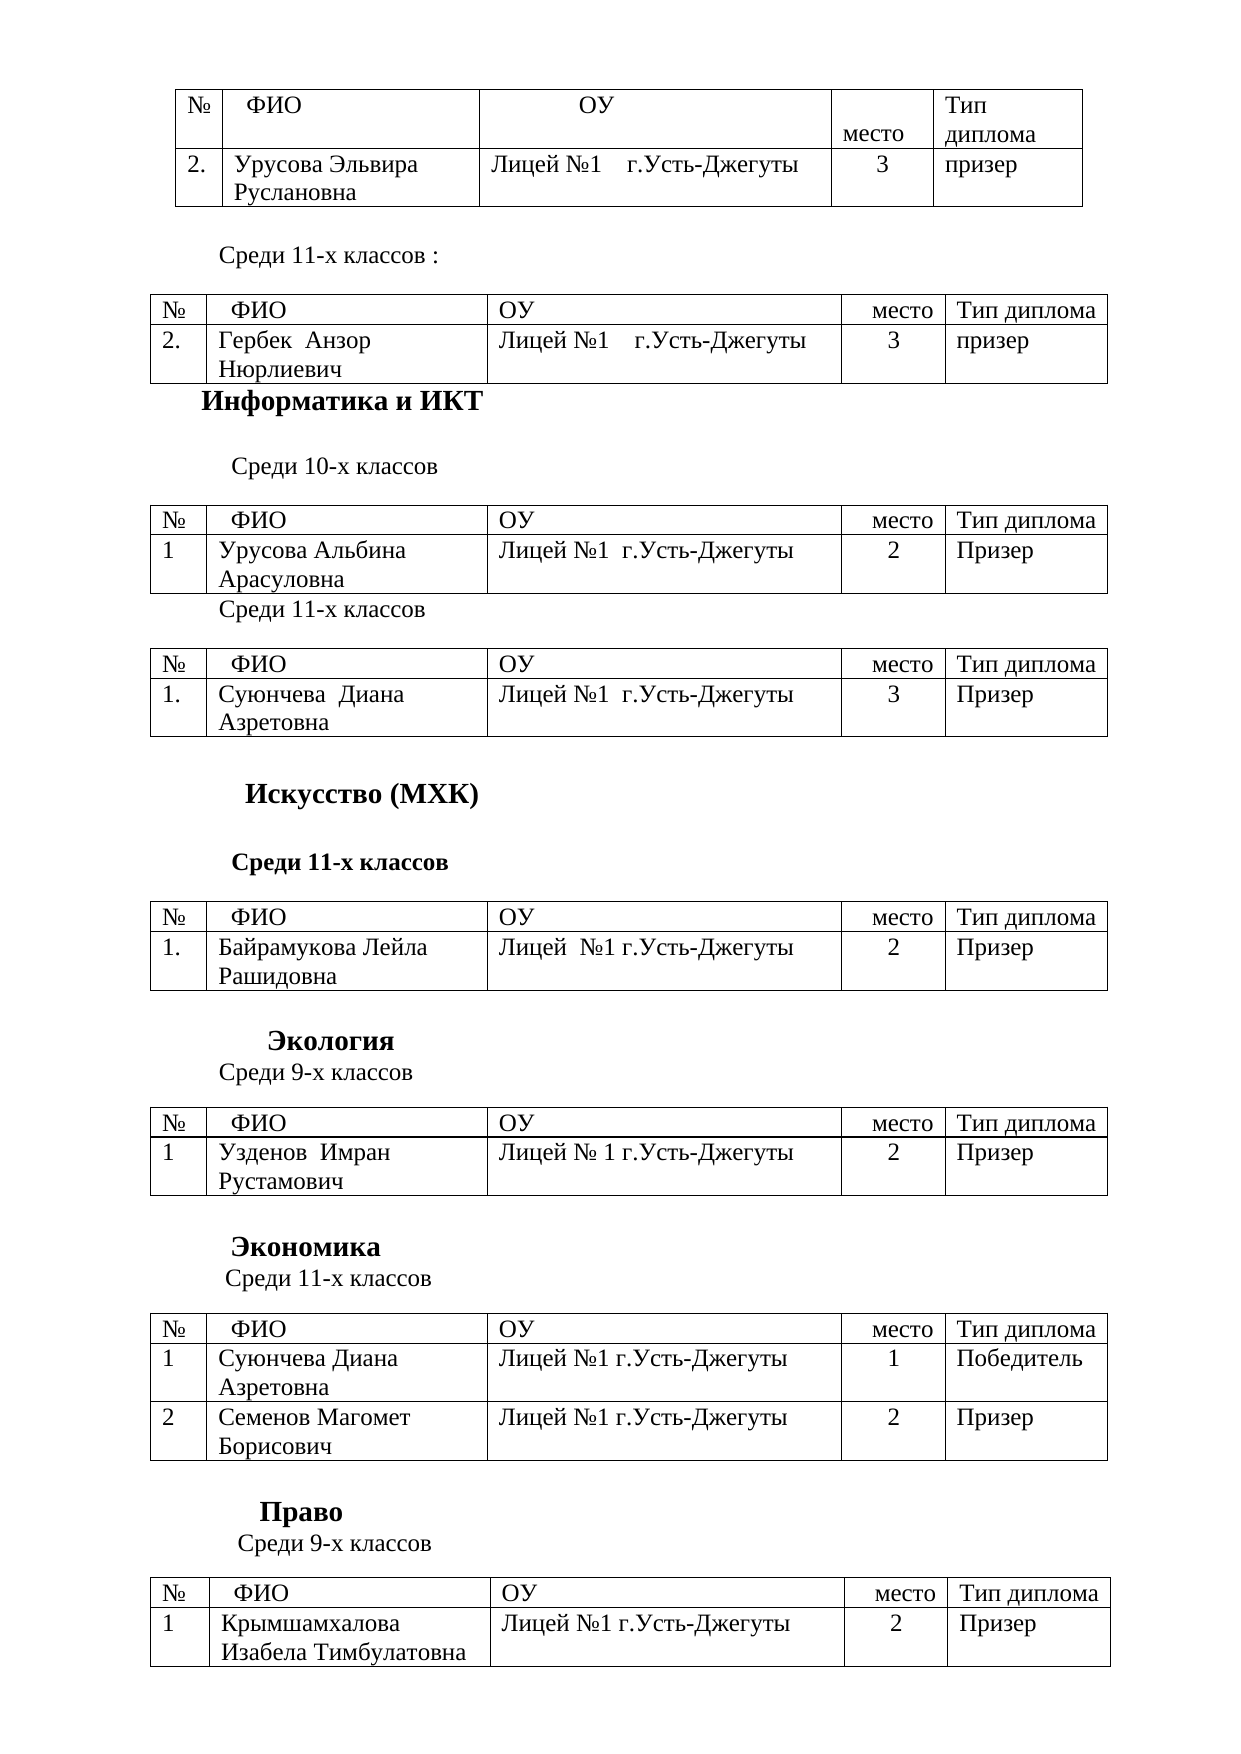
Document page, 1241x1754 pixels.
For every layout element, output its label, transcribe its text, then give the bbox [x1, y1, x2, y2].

table_header ОУ [491, 1578, 844, 1607]
table_header Тип диплома [946, 1108, 1107, 1136]
table_cell Узденов Имран Рустамович [207, 1138, 487, 1195]
table_header Тип диплома [946, 295, 1107, 324]
table_header ФИО [207, 506, 487, 534]
table_cell 2. [176, 149, 222, 206]
table_header ОУ [488, 649, 841, 678]
table_header место [842, 506, 945, 534]
table_cell 1 [151, 1138, 206, 1195]
table_header место [842, 1108, 945, 1136]
table_header Тип диплома [946, 506, 1107, 534]
table_cell Лицей №1 г.Усть-Джегуты [491, 1608, 844, 1666]
table_cell Призер [946, 1138, 1107, 1195]
table_header № [151, 902, 206, 931]
table_header место [842, 1314, 945, 1342]
table_cell 2 [842, 535, 945, 593]
table_header ФИО [207, 1314, 487, 1342]
table_header № [176, 90, 222, 148]
table_header Тип диплома [946, 1314, 1107, 1342]
table_header ОУ [488, 902, 841, 931]
table_cell 2 [842, 1138, 945, 1195]
table_header ФИО [210, 1578, 490, 1607]
table_header место [832, 90, 933, 148]
table_cell 3 [842, 325, 945, 382]
table_header № [151, 506, 206, 534]
table_cell Суюнчева Диана Азретовна [207, 1344, 487, 1401]
table_header ОУ [488, 1108, 841, 1136]
table_cell 2 [842, 932, 945, 989]
table_header ФИО [207, 295, 487, 324]
text Среди 11-х классов [106, 594, 1152, 623]
table_cell 1 [151, 1344, 206, 1401]
table_cell Лицей №1 г.Усть-Джегуты [488, 679, 841, 736]
table_cell 2. [151, 325, 206, 382]
table_header ФИО [207, 649, 487, 678]
table_header ФИО [223, 90, 479, 148]
table_cell 1 [842, 1344, 945, 1401]
table_cell Лицей №1 г.Усть-Джегуты [488, 535, 841, 593]
table_header Тип диплома [934, 90, 1082, 148]
table_cell Победитель [946, 1344, 1107, 1401]
table_header ОУ [480, 90, 831, 148]
table_cell Лицей №1 г.Усть-Джегуты [488, 1344, 841, 1401]
table_cell Урусова Эльвира Руслановна [223, 149, 479, 206]
table_header ОУ [488, 1314, 841, 1342]
table_cell Лицей №1 г.Усть-Джегуты [488, 932, 841, 989]
table_cell Призер [946, 535, 1107, 593]
table_cell 2 [151, 1402, 206, 1459]
table_header № [151, 1314, 206, 1342]
table_header место [842, 649, 945, 678]
text Право [106, 1494, 1152, 1528]
text Среди 9-х классов [106, 1528, 1152, 1556]
text Среди 11-х классов [106, 847, 1152, 876]
table_cell Урусова Альбина Арасуловна [207, 535, 487, 593]
table_header Тип диплома [946, 902, 1107, 931]
table_cell Лицей №1 г.Усть-Джегуты [488, 1402, 841, 1459]
table_header № [151, 295, 206, 324]
table_header ФИО [207, 1108, 487, 1136]
table_cell призер [946, 325, 1107, 382]
table_cell Лицей №1 г.Усть-Джегуты [488, 325, 841, 382]
table_cell Лицей №1 г.Усть-Джегуты [480, 149, 831, 206]
text Информатика и ИКТ [106, 383, 1152, 417]
table_cell 3 [842, 679, 945, 736]
table_header ОУ [488, 295, 841, 324]
table_cell 1. [151, 932, 206, 989]
table_header № [151, 649, 206, 678]
table_cell Байрамукова Лейла Рашидовна [207, 932, 487, 989]
table_cell Призер [946, 1402, 1107, 1459]
table_header Тип диплома [946, 649, 1107, 678]
table_cell 1 [151, 1608, 209, 1666]
text Среди 11-х классов : [106, 240, 1152, 269]
table_cell Семенов Магомет Борисович [207, 1402, 487, 1459]
table_header ОУ [488, 506, 841, 534]
table_cell 1. [151, 679, 206, 736]
table_cell Суюнчева Диана Азретовна [207, 679, 487, 736]
table_cell 2 [845, 1608, 947, 1666]
table_cell Призер [948, 1608, 1110, 1666]
text Искусство (МХК) [106, 776, 1152, 809]
table_header № [151, 1108, 206, 1136]
table_cell Призер [946, 932, 1107, 989]
table_header место [842, 295, 945, 324]
text Среди 11-х классов [106, 1263, 1152, 1292]
table_header место [845, 1578, 947, 1607]
text Среди 10-х классов [106, 451, 1152, 479]
table_cell 3 [832, 149, 933, 206]
table_cell Гербек Анзор Нюрлиевич [207, 325, 487, 382]
table_header место [842, 902, 945, 931]
table_cell 2 [842, 1402, 945, 1459]
table_cell 1 [151, 535, 206, 593]
table_cell призер [934, 149, 1082, 206]
text Экономика [106, 1229, 1152, 1263]
table_header ФИО [207, 902, 487, 931]
table_cell Призер [946, 679, 1107, 736]
text Экология [106, 1023, 1152, 1057]
table_cell Лицей № 1 г.Усть-Джегуты [488, 1138, 841, 1195]
table_header Тип диплома [948, 1578, 1110, 1607]
text Среди 9-х классов [106, 1057, 1152, 1086]
table_header № [151, 1578, 209, 1607]
table_cell Крымшамхалова Изабела Тимбулатовна [210, 1608, 490, 1666]
